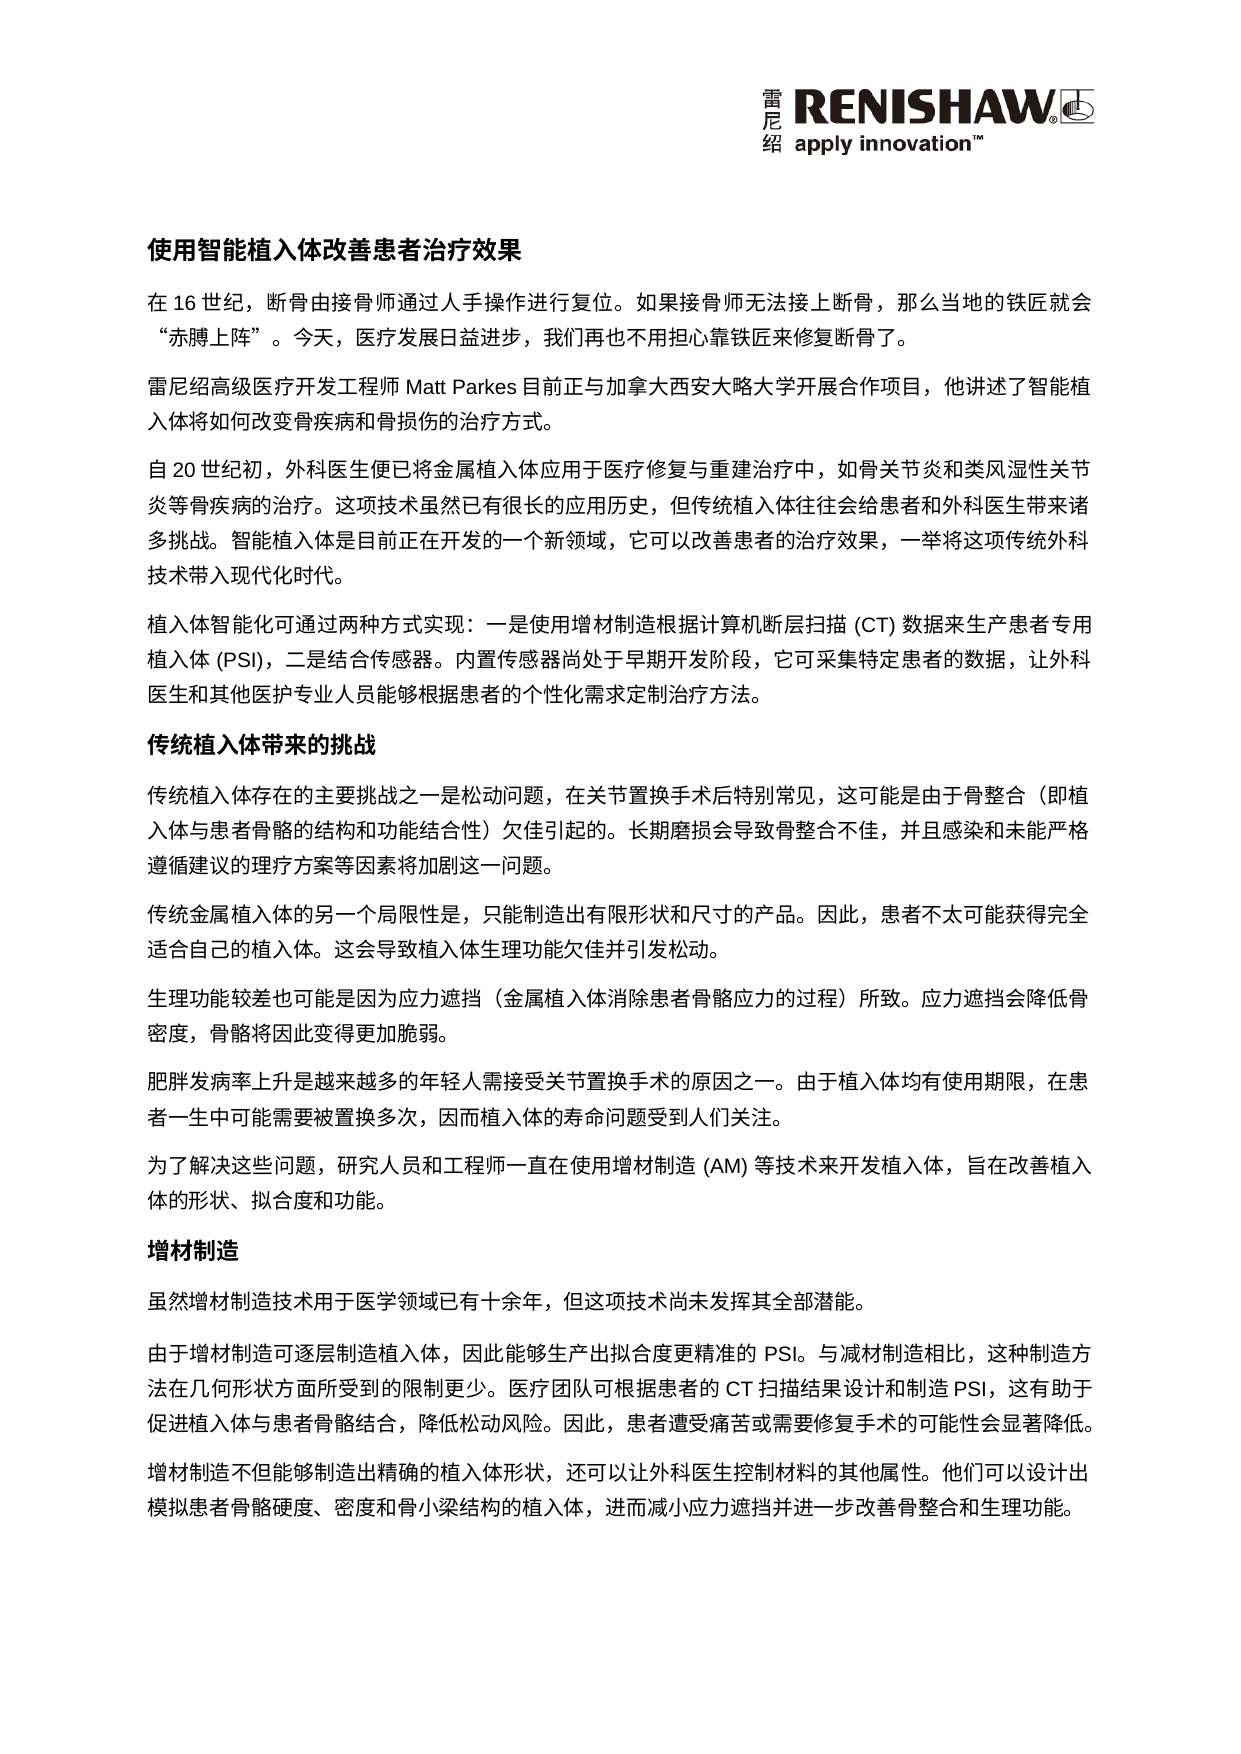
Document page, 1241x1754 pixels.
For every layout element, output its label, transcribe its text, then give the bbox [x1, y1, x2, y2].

text 虽然增材制造技术用于医学领域已有十余年，但这项技术尚未发挥其全部潜能。 [147, 1285, 1093, 1315]
picture [762, 89, 1094, 155]
text 植入体智能化可通过两种方式实现：一是使用增材制造根据计算机断层扫描 (CT) 数据来生产患者专用植入体 (PSI)，二是结合传感器。内置传感器尚处于早期开发阶段，它可采集特定患者的数据，让外科医生和其他医护专业人员能够根据患者的个性化需求定制治疗方法。 [147, 608, 1093, 709]
text 增材制造不但能够制造出精确的植入体形状，还可以让外科医生控制材料的其他属性。他们可以设计出模拟患者骨骼硬度、密度和骨小梁结构的植入体，进而减小应力遮挡并进一步改善骨整合和生理功能。 [147, 1456, 1093, 1522]
text 传统植入体存在的主要挑战之一是松动问题，在关节置换手术后特别常见，这可能是由于骨整合（即植入体与患者骨骼的结构和功能结合性）欠佳引起的。长期磨损会导致骨整合不佳，并且感染和未能严格遵循建议的理疗方案等因素将加剧这一问题。 [147, 779, 1093, 880]
text 自20世纪初，外科医生便已将金属植入体应用于医疗修复与重建治疗中，如骨关节炎和类风湿性关节炎等骨疾病的治疗。这项技术虽然已有很长的应用历史，但传统植入体往往会给患者和外科医生带来诸多挑战。智能植入体是目前正在开发的一个新领域，它可以改善患者的治疗效果，一举将这项传统外科技术带入现代化时代。 [147, 454, 1093, 590]
text 为了解决这些问题，研究人员和工程师一直在使用增材制造 (AM) 等技术来开发植入体，旨在改善植入体的形状、拟合度和功能。 [147, 1149, 1093, 1215]
text 使用智能植入体改善患者治疗效果 [147, 230, 1093, 266]
text 增材制造 [147, 1233, 1093, 1266]
text 生理功能较差也可能是因为应力遮挡（金属植入体消除患者骨骼应力的过程）所致。应力遮挡会降低骨密度，骨骼将因此变得更加脆弱。 [147, 982, 1093, 1047]
text 由于增材制造可逐层制造植入体，因此能够生产出拟合度更精准的PSI。与减材制造相比，这种制造方法在几何形状方面所受到的限制更少。医疗团队可根据患者的CT扫描结果设计和制造PSI，这有助于促进植入体与患者骨骼结合，降低松动风险。因此，患者遭受痛苦或需要修复手术的可能性会显著降低。 [147, 1337, 1093, 1438]
text 肥胖发病率上升是越来越多的年轻人需接受关节置换手术的原因之一。由于植入体均有使用期限，在患者一生中可能需要被置换多次，因而植入体的寿命问题受到人们关注。 [147, 1066, 1093, 1131]
text 在16世纪，断骨由接骨师通过人手操作进行复位。如果接骨师无法接上断骨，那么当地的铁匠就会“赤膊上阵”。今天，医疗发展日益进步，我们再也不用担心靠铁匠来修复断骨了。 [147, 286, 1093, 352]
text 传统金属植入体的另一个局限性是，只能制造出有限形状和尺寸的产品。因此，患者不太可能获得完全适合自己的植入体。这会导致植入体生理功能欠佳并引发松动。 [147, 898, 1093, 964]
text 传统植入体带来的挑战 [147, 727, 1093, 760]
text 雷尼绍高级医疗开发工程师Matt Parkes目前正与加拿大西安大略大学开展合作项目，他讲述了智能植入体将如何改变骨疾病和骨损伤的治疗方式。 [147, 370, 1093, 435]
